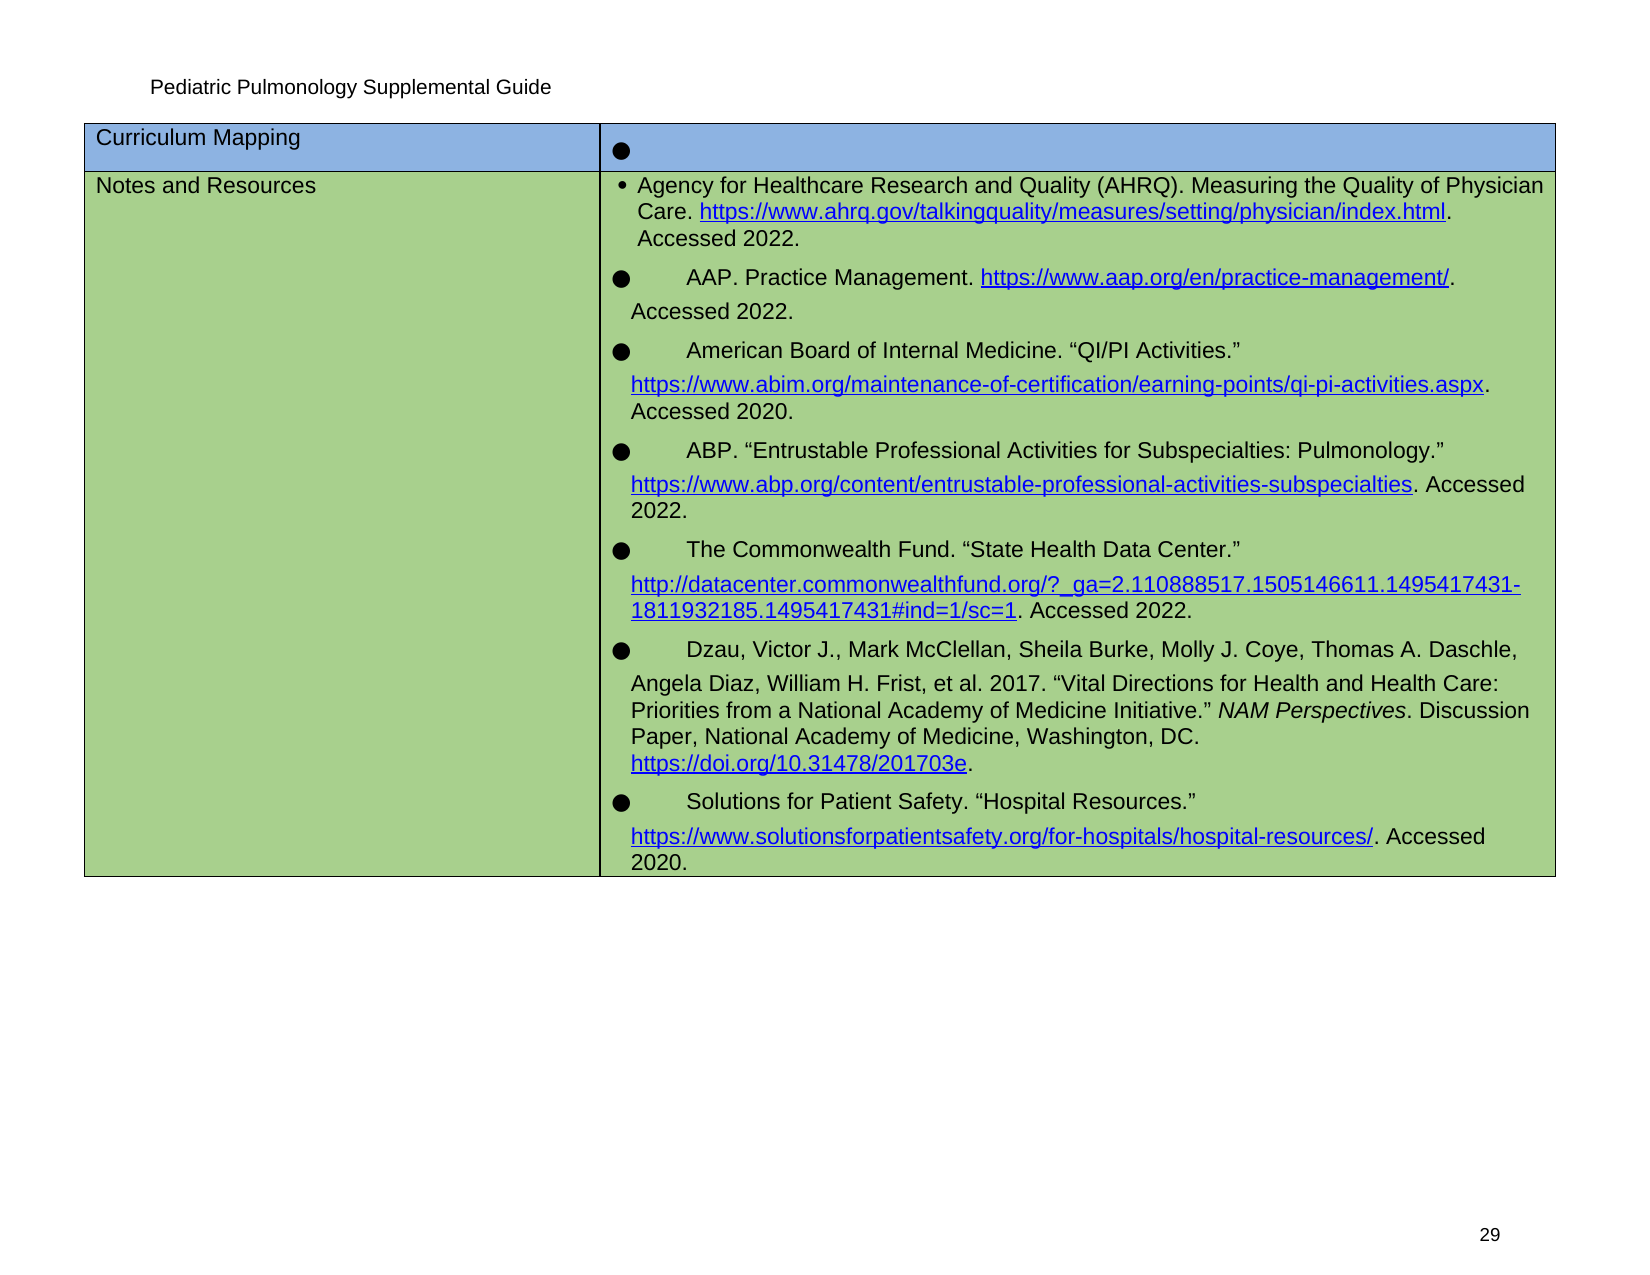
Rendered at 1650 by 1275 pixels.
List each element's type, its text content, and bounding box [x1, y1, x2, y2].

table_cell Curriculum Mapping [85, 124, 599, 171]
table_cell Notes and Resources [85, 172, 599, 876]
table_cell [601, 124, 1555, 171]
table_cell Agency for Healthcare Research and Quality (AHRQ). Measuring the Quality of Physician Care. https://www.ahrq.gov/talkingquality/measures/setting/physician/index.html. Accessed 2022. AAP. Practice Management. https://www.aap.org/en/practice-management/. Accessed 2022. American Board of Internal Medicine. “QI/PI Activities.” https://www.abim.org/maintenance-of-certification/earning-points/qi-pi-activities.aspx. Accessed 2020. ABP. “Entrustable Professional Activities for Subspecialties: Pulmonology.” https://www.abp.org/content/entrustable-professional-activities-subspecialties. Accessed 2022. The Commonwealth Fund. “State Health Data Center.” http://datacenter.commonwealthfund.org/?_ga=2.110888517.1505146611.1495417431-1811932185.1495417431#ind=1/sc=1. Accessed 2022. Dzau, Victor J., Mark McClellan, Sheila Burke, Molly J. Coye, Thomas A. Daschle, Angela Diaz, William H. Frist, et al. 2017. “Vital Directions for Health and Health Care: Priorities from a National Academy of Medicine Initiative.” NAM Perspectives. Discussion Paper, National Academy of Medicine, Washington, DC. https://doi.org/10.31478/201703e. Solutions for Patient Safety. “Hospital Resources.” https://www.solutionsforpatientsafety.org/for-hospitals/hospital-resources/. Accessed 2020. [601, 172, 1555, 876]
